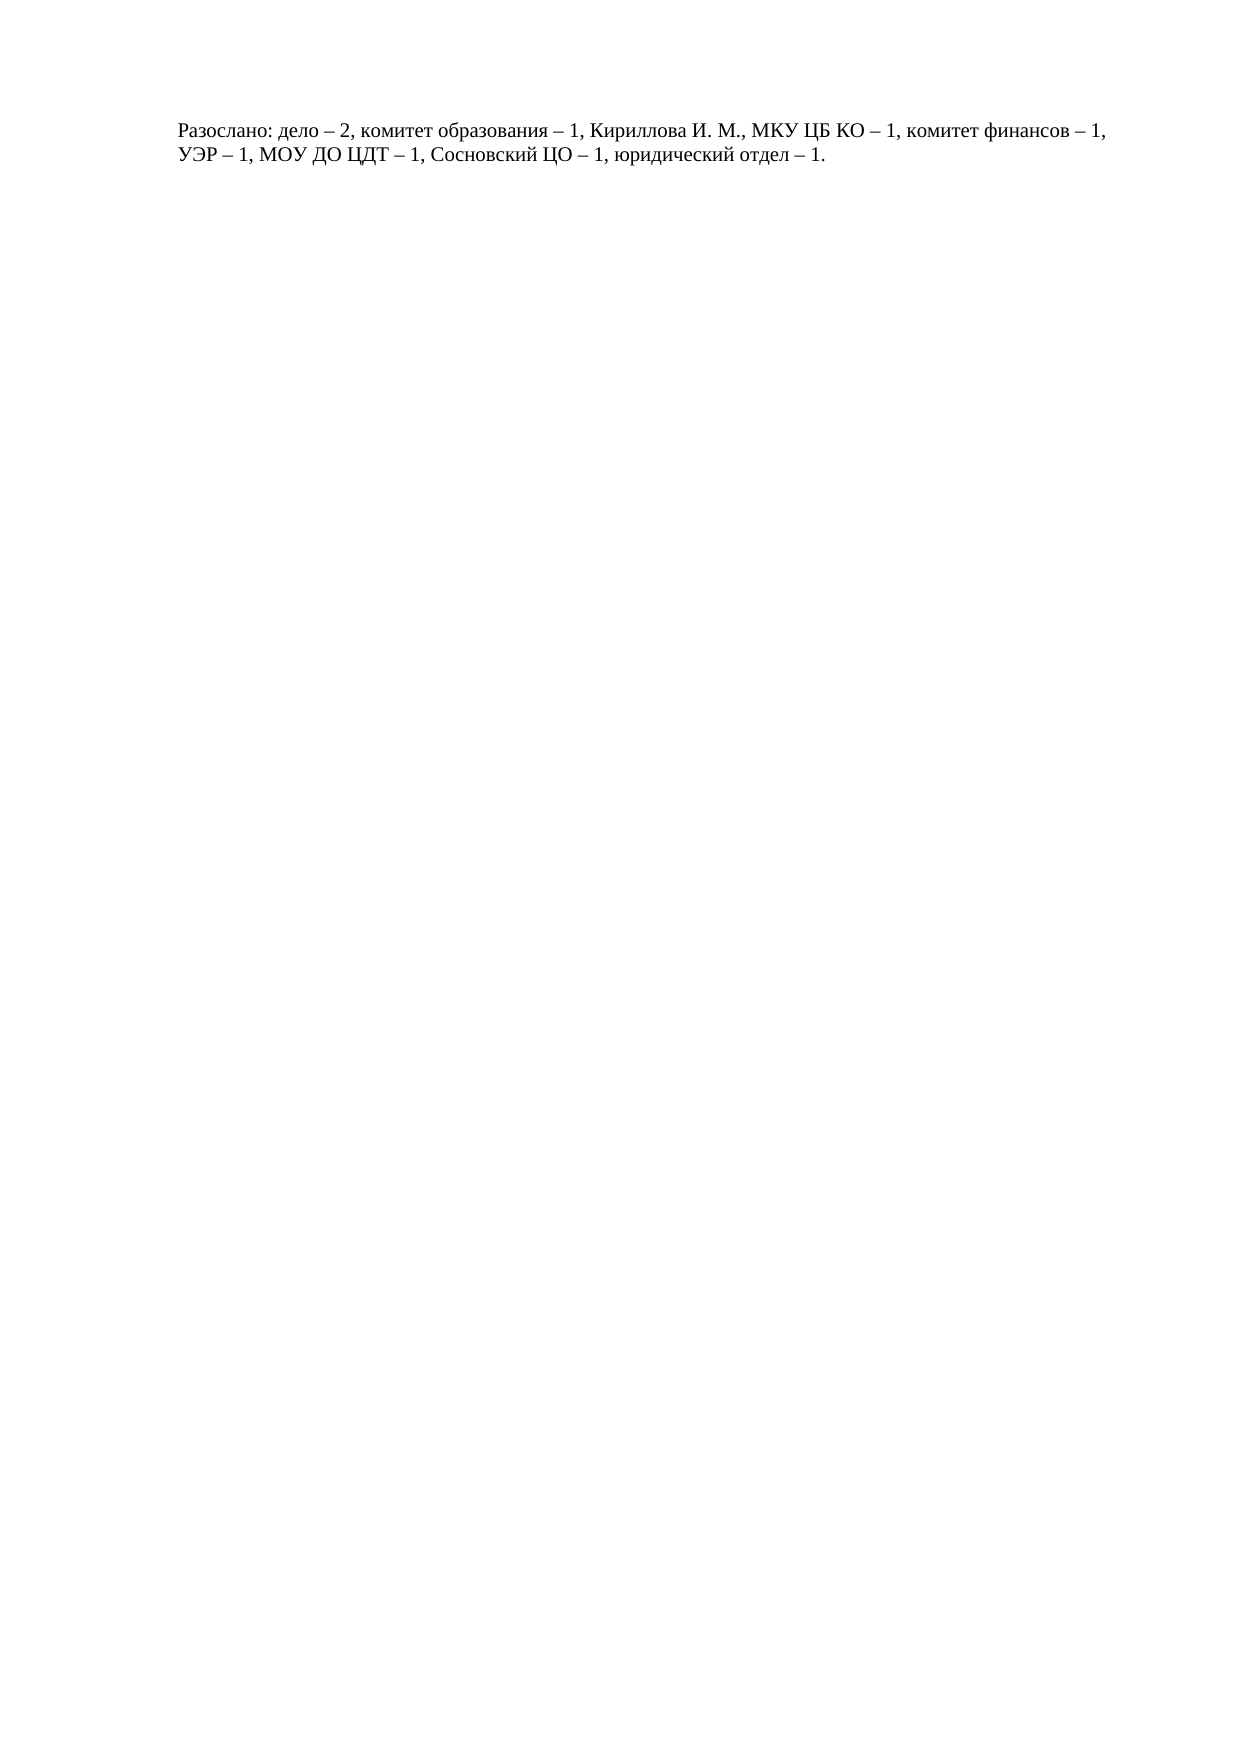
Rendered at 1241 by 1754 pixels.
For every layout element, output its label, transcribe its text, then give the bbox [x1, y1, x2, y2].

text Разослано: дело – 2, комитет образования – 1, Кириллова И. М., МКУ ЦБ КО – 1, комитет финансов – 1, УЭР – 1, МОУ ДО ЦДТ – 1, Сосновский ЦО – 1, юридический отдел – 1. [177, 118, 1152, 166]
